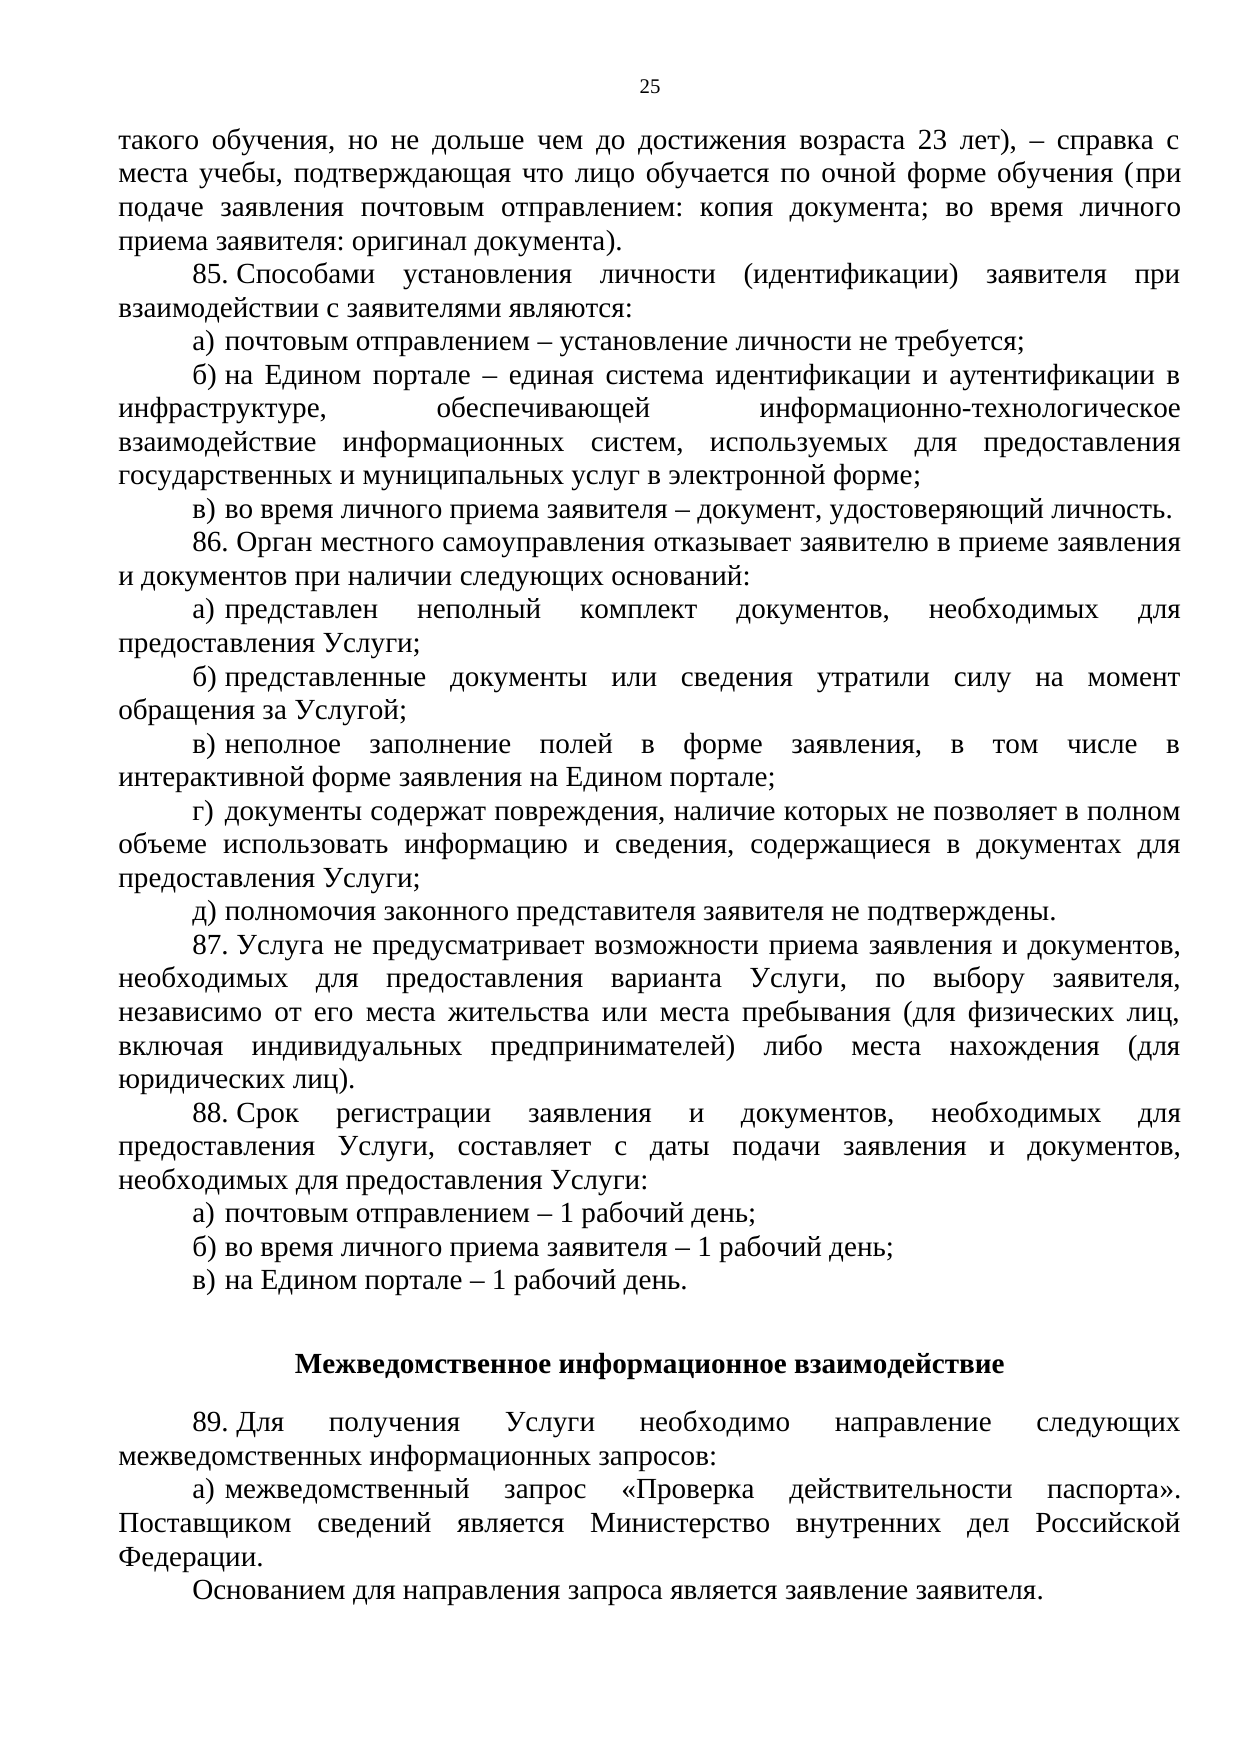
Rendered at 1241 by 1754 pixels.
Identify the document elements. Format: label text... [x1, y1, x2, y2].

list межведомственный запрос «Проверка действительности паспорта». Поставщиком сведений является Министерство внутренних дел Российской Федерации. [118, 1472, 1181, 1572]
list во время личного приема заявителя – документ, удостоверяющий личность. [118, 491, 1181, 524]
list Срок регистрации заявления и документов, необходимых для предоставления Услуги, составляет с даты подачи заявления и документов, необходимых для предоставления Услуги: [118, 1095, 1181, 1195]
list во время личного приема заявителя – 1 рабочий день; [118, 1229, 1181, 1262]
text Основанием для направления запроса является заявление заявителя. [118, 1572, 1181, 1606]
list на Едином портале – 1 рабочий день. [118, 1262, 1181, 1296]
list представленные документы или сведения утратили силу на момент обращения за Услугой; [118, 659, 1181, 726]
list полномочия законного представителя заявителя не подтверждены. [118, 893, 1181, 927]
list на Едином портале – единая система идентификации и аутентификации в инфраструктуре, обеспечивающей информационно-технологическое взаимодействие информационных систем, используемых для предоставления государственных и муниципальных услуг в электронной форме; [118, 357, 1181, 491]
list документы содержат повреждения, наличие которых не позволяет в полном объеме использовать информацию и сведения, содержащиеся в документах для предоставления Услуги; [118, 793, 1181, 893]
list представлен неполный комплект документов, необходимых для предоставления Услуги; [118, 592, 1181, 659]
text Межведомственное информационное взаимодействие [118, 1346, 1181, 1379]
list Услуга не предусматривает возможности приема заявления и документов, необходимых для предоставления варианта Услуги, по выбору заявителя, независимо от его места жительства или места пребывания (для физических лиц, включая индивидуальных предпринимателей) либо места нахождения (для юридических лиц). [118, 927, 1181, 1095]
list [118, 122, 1181, 256]
list неполное заполнение полей в форме заявления, в том числе в интерактивной форме заявления на Едином портале ; [118, 726, 1181, 793]
list Орган местного самоуправления отказывает заявителю в приеме заявления и документов при наличии следующих оснований: [118, 524, 1181, 592]
list Для получения Услуги необходимо направление следующих межведомственных информационных запросов: [118, 1404, 1181, 1472]
list Способами установления личности (идентификации) заявителя при взаимодействии с заявителями являются: [118, 256, 1181, 323]
list почтовым отправлением – установление личности не требуется; [118, 323, 1181, 357]
list почтовым отправлением – 1 рабочий день; [118, 1195, 1181, 1229]
